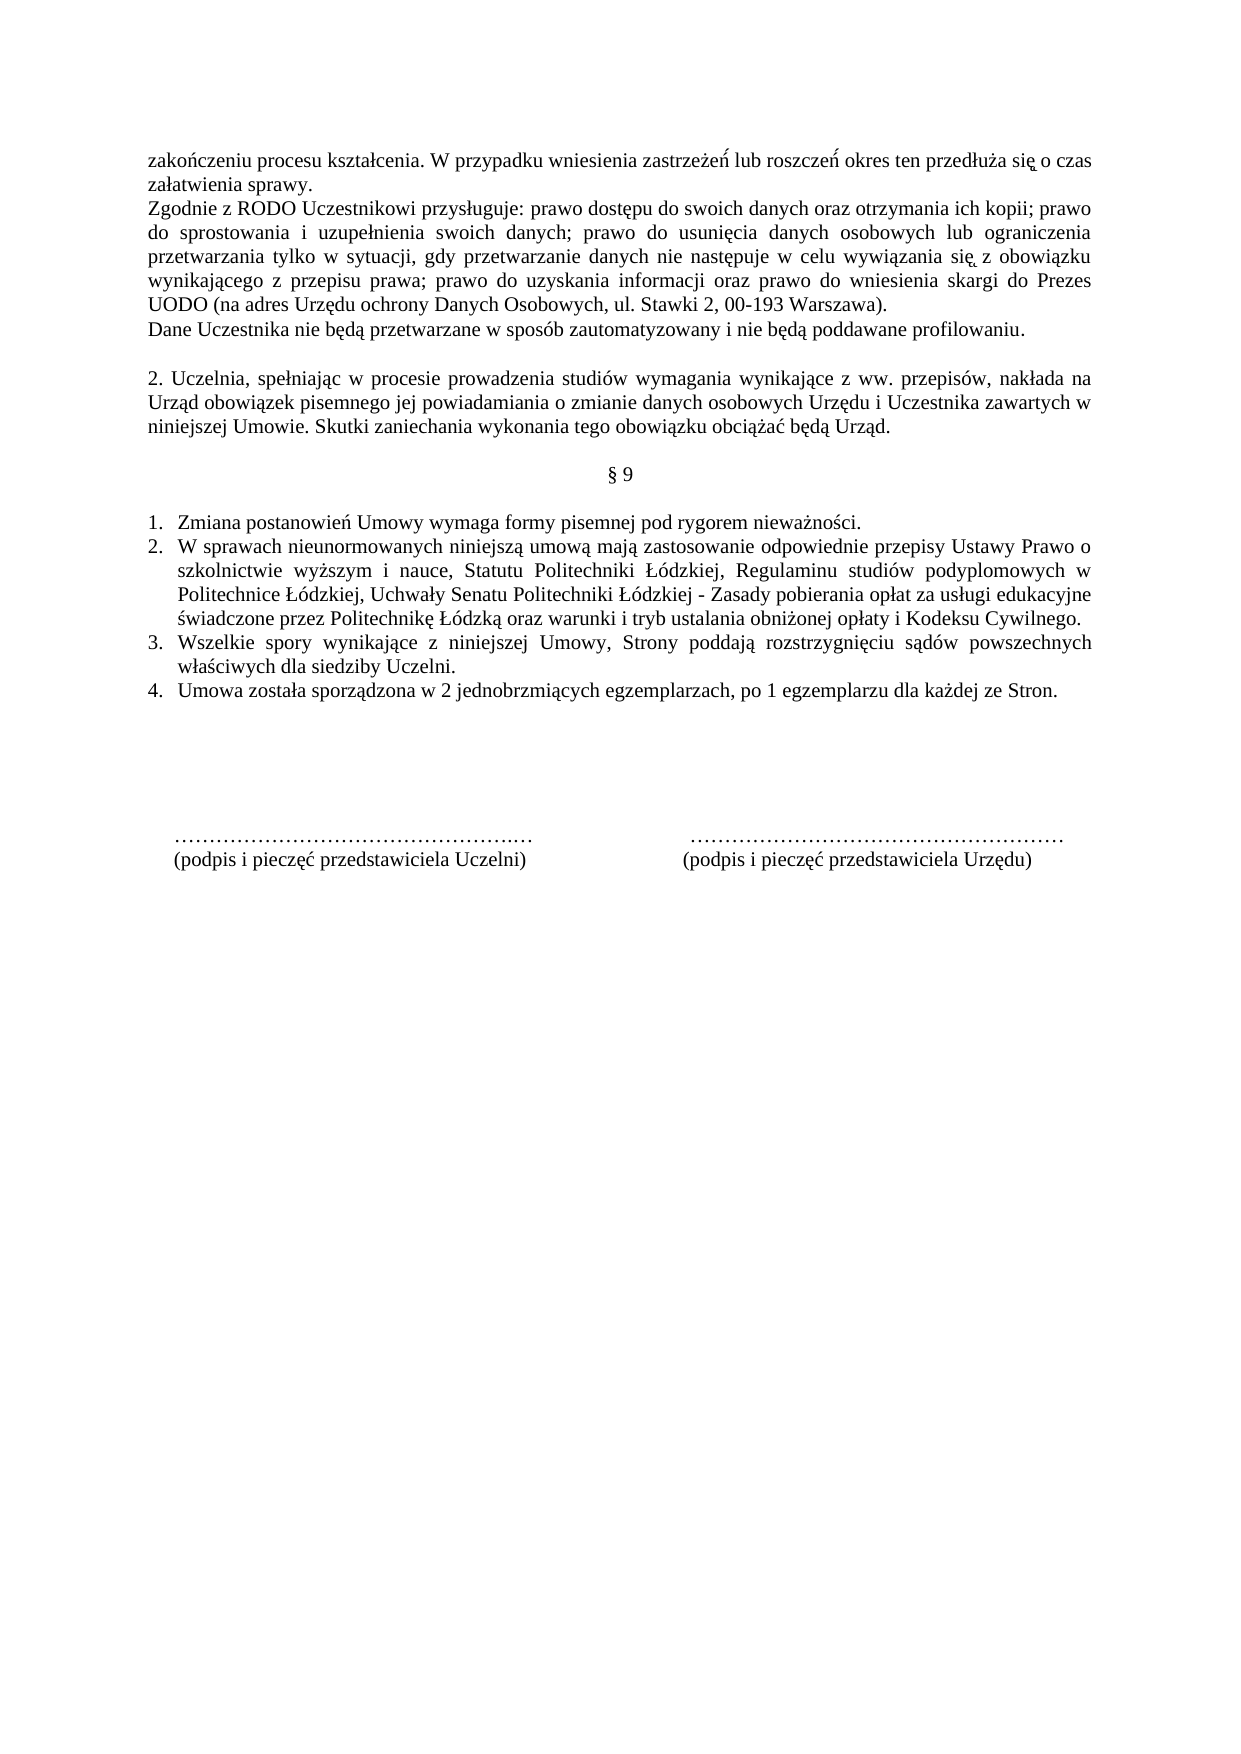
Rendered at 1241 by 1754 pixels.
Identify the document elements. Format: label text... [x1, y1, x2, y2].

list Zmiana postanowień Umowy wymaga formy pisemnej pod rygorem nieważności. [148, 510, 1093, 534]
text § 9 [148, 462, 1093, 486]
text Dane Uczestnika nie będą przetwarzane w sposób zautomatyzowany i nie będą poddawane profilowaniu. [148, 316, 1093, 341]
text 2. Uczelnia, spełniając w procesie prowadzenia studiów wymagania wynikające z ww. przepisów, nakłada na Urząd obowiązek pisemnego jej powiadamiania o zmianie danych osobowych Urzędu i Uczestnika zawartych w niniejszej Umowie. Skutki zaniechania wykonania tego obowiązku obciążać będą Urząd. [148, 366, 1093, 438]
list Umowa została sporządzona jednobrzmiących egzemplarzach, po 1 egzemplarzu dla każdej ze Stron. [148, 678, 1093, 702]
text (podpis i pieczęć przedstawiciela Uczelni) (podpis i pieczęć przedstawiciela Urzędu) [148, 847, 1093, 871]
list Wszelkie spory wynikające z niniejszej Umowy, Strony poddają rozstrzygnięciu sądów powszechnych właściwych dla siedziby Uczelni. [148, 630, 1093, 678]
text ………………………………………….… ……………………………………………… [148, 823, 1093, 847]
list W sprawach nieunormowanych niniejszą umową mają zastosowanie odpowiednie przepisy Ustawy Prawo o szkolnictwie wyższym i nauce, Statutu Politechniki Łódzkiej, Regulaminu studiów podyplomowych w Politechnice Łódzkiej, Uchwały Senatu Politechniki Łódzkiej - Zasady pobierania opłat za usługi edukacyjne świadczone przez Politechnikę Łódzką oraz warunki i tryb ustalania obniżonej opłaty i Kodeksu Cywilnego. [148, 534, 1093, 630]
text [148, 148, 1093, 196]
text Zgodnie z RODO Uczestnikowi przysługuje: prawo dostępu do swoich danych oraz otrzymania ich kopii; prawo do sprostowania i uzupełnienia swoich danych; prawo do usunięcia danych osobowych lub ograniczenia przetwarzania tylko w sytuacji, gdy przetwarzanie danych nie następuje w celu wywiązania się̨ z obowiązku wynikającego z przepisu prawa; prawo do uzyskania informacji oraz prawo do wniesienia skargi do Prezes UODO (na adres Urzędu ochrony Danych Osobowych, ul. Stawki 2, 00-193 Warszawa). [148, 196, 1093, 316]
